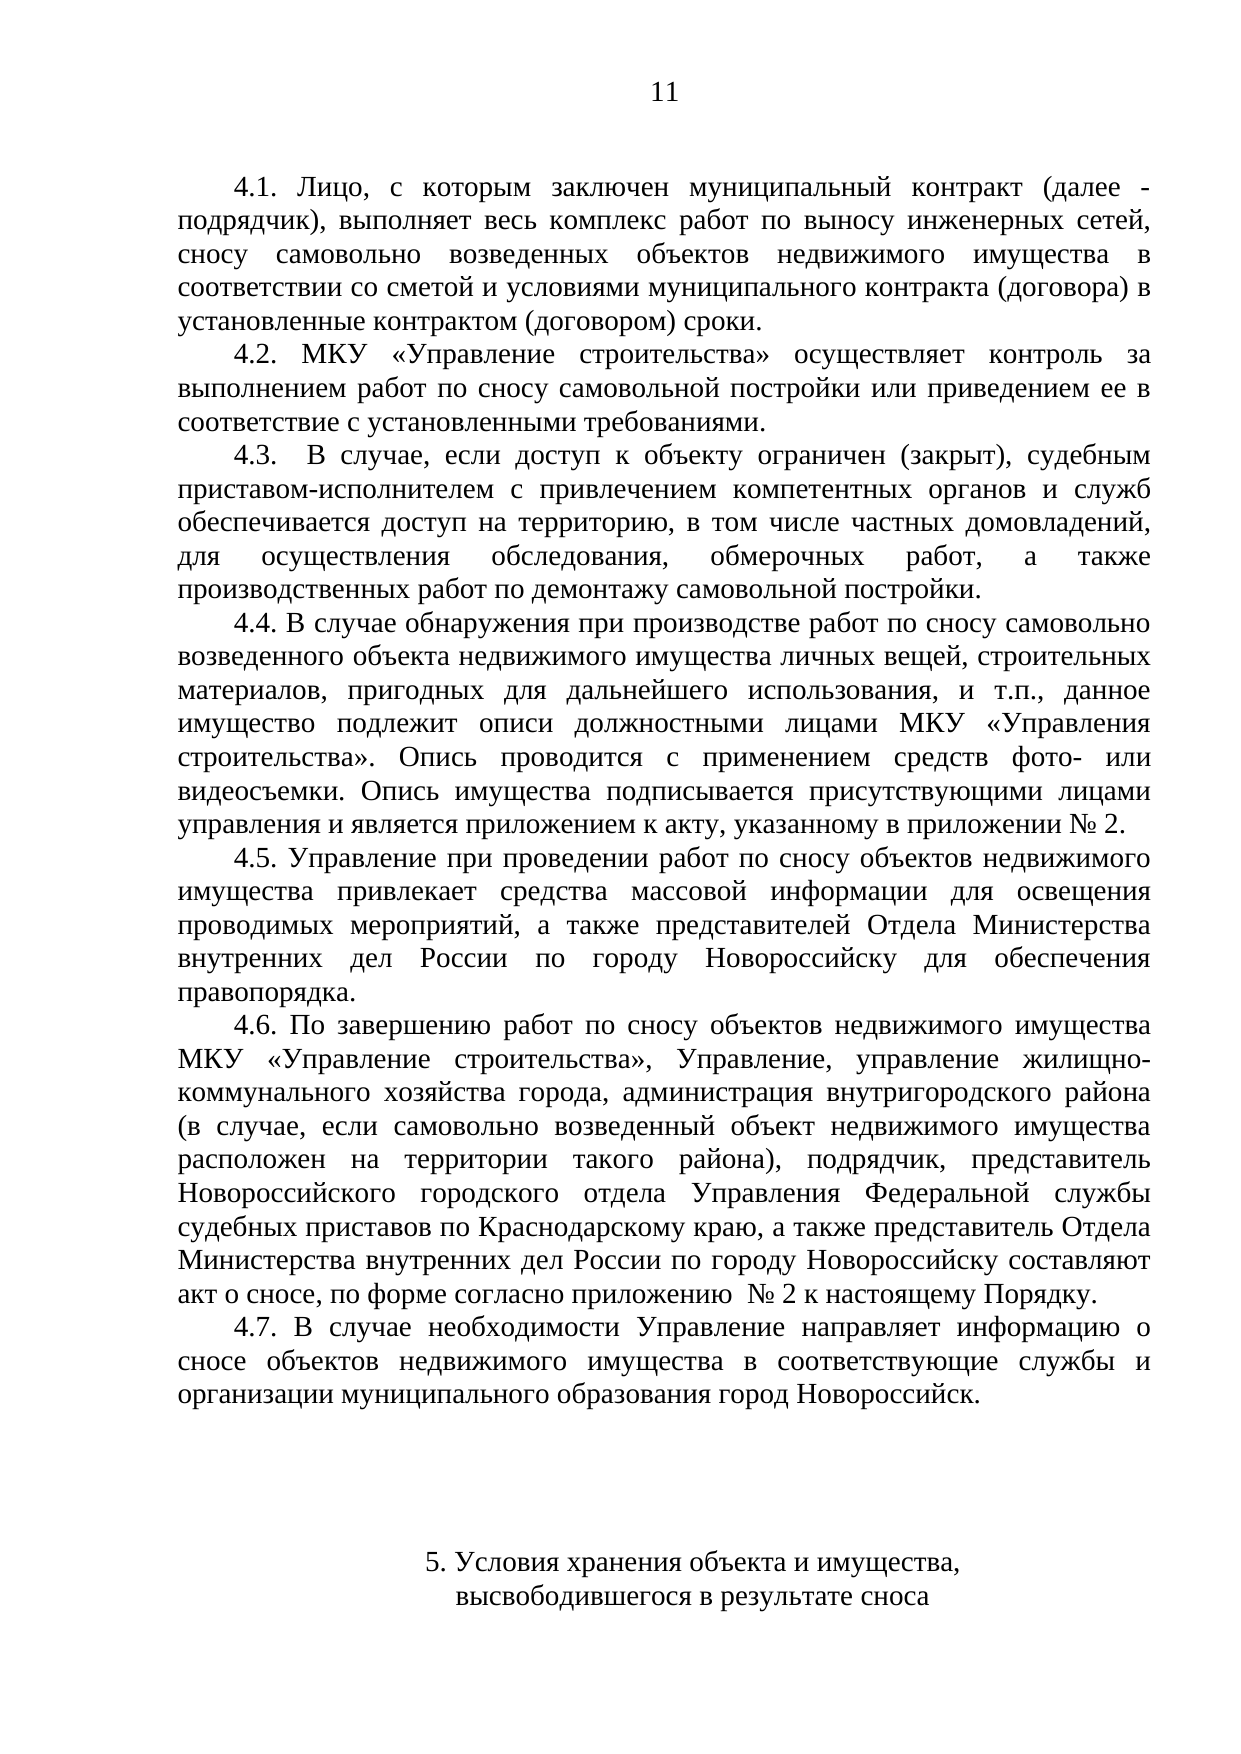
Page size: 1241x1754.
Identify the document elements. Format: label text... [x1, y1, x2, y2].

text 4.4. В случае обнаружения при производстве работ по сносу самовольно возведенного объекта недвижимого имущества личных вещей, строительных материалов, пригодных для дальнейшего использования, и т.п., данное имущество подлежит описи должностными лицами МКУ «Управления строительства». Опись проводится с применением средств фото- или видеосъемки. Опись имущества подписывается присутствующими лицами управления и является приложением к акту, указанному в приложении № 2. [177, 605, 1152, 840]
text 4.2. МКУ «Управление строительства» осуществляет контроль за выполнением работ по сносу самовольной постройки или приведением ее в соответствие с установленными требованиями. [177, 337, 1152, 437]
text высвободившегося в результате сноса [177, 1578, 1152, 1611]
text 4.7. В случае необходимости Управление направляет информацию о сносе объектов недвижимого имущества в соответствующие службы и организации муниципального образования город Новороссийск. [177, 1309, 1152, 1410]
text 5. Условия хранения объекта и имущества, [177, 1544, 1152, 1578]
text 4.5. Управление при проведении работ по сносу объектов недвижимого имущества привлекает средства массовой информации для освещения проводимых мероприятий, а также представителей Отдела Министерства внутренних дел России по городу Новороссийску для обеспечения правопорядка. [177, 840, 1152, 1007]
text 4.1. Лицо, с которым заключен муниципальный контракт (далее - подрядчик), выполняет весь комплекс работ по выносу инженерных сетей, сносу самовольно возведенных объектов недвижимого имущества в соответствии со сметой и условиями муниципального контракта (договора) в установленные контрактом (договором) сроки. [177, 169, 1152, 337]
text 4.3. В случае, если доступ к объекту ограничен (закрыт), судебным приставом-исполнителем с привлечением компетентных органов и служб обеспечивается доступ на территорию, в том числе частных домовладений, для осуществления обследования, обмерочных работ, а также производственных работ по демонтажу самовольной постройки. [177, 437, 1152, 605]
text 4.6. По завершению работ по сносу объектов недвижимого имущества МКУ «Управление строительства», Управление, управление жилищно-коммунального хозяйства города, администрация внутригородского района (в случае, если самовольно возведенный объект недвижимого имущества расположен на территории такого района), подрядчик, представитель Новороссийского городского отдела Управления Федеральной службы судебных приставов по Краснодарскому краю, а также представитель Отдела Министерства внутренних дел России по городу Новороссийску составляют акт о сносе, по форме согласно приложению № 2 к настоящему Порядку. [177, 1007, 1152, 1309]
